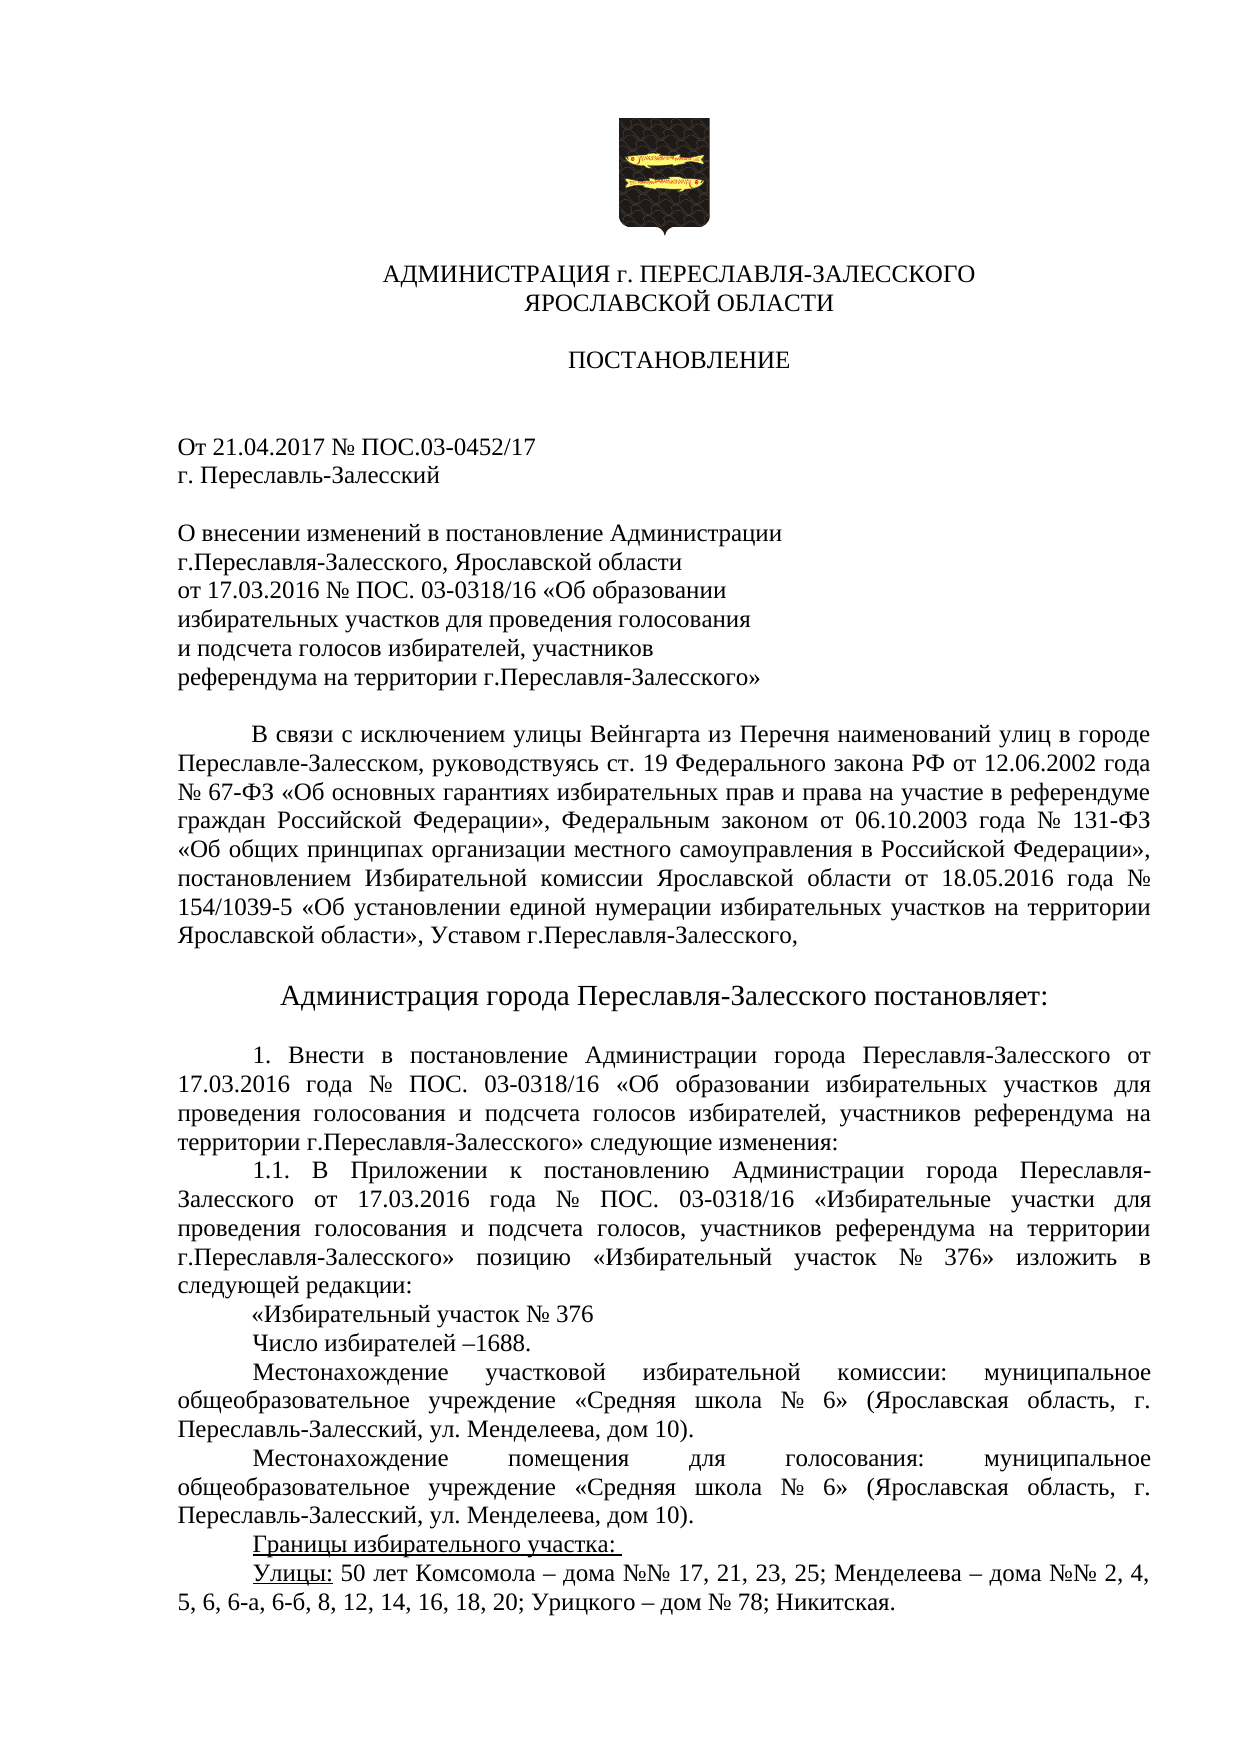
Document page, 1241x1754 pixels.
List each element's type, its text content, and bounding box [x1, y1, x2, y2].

text От 21.04.2017 № ПОС.03-0452/17 [177, 432, 1152, 461]
text Администрация города Переславля-Залесского постановляет: [177, 978, 1152, 1012]
text 1. Внести в постановление Администрации города Переславля-Залесского от 17.03.2016 года № ПОС. 03-0318/16 «Об образовании избирательных участков для проведения голосования и подсчета голосов избирателей, участников референдума на территории г.Переславля-Залесского» следующие изменения: [177, 1040, 1152, 1155]
text избирательных участков для проведения голосования [177, 604, 1152, 633]
text ЯРОСЛАВСКОЙ ОБЛАСТИ [207, 288, 1152, 317]
text и подсчета голосов избирателей, участников [177, 633, 1152, 662]
text Число избирателей –1688. [177, 1328, 1152, 1357]
text Местонахождение участковой избирательной комиссии: муниципальное общеобразовательное учреждение «Средняя школа № 6» (Ярославская область, г. Переславль-Залесский, ул. Менделеева, дом 10). [177, 1357, 1152, 1443]
text г. Переславль-Залесский [177, 461, 1152, 489]
text «Избирательный участок № 376 [177, 1299, 1152, 1328]
text 1.1. В Приложении к постановлению Администрации города Переславля-Залесского от 17.03.2016 года № ПОС. 03-0318/16 «Избирательные участки для проведения голосования и подсчета голосов, участников референдума на территории г.Переславля-Залесского» позицию «Избирательный участок № 376» изложить в следующей редакции: [177, 1155, 1152, 1299]
text В связи с исключением улицы Вейнгарта из Перечня наименований улиц в городе Переславле-Залесском, руководствуясь ст. 19 Федерального закона РФ от 12.06.2002 года № 67-ФЗ «Об основных гарантиях избирательных прав и права на участие в референдуме граждан Российской Федерации», Федеральным законом от 06.10.2003 года № 131-ФЗ «Об общих принципах организации местного самоуправления в Российской Федерации», постановлением Избирательной комиссии Ярославской области от 18.05.2016 года № 154/1039-5 «Об установлении единой нумерации избирательных участков на территории Ярославской области», Уставом г.Переславля-Залесского, [177, 719, 1152, 949]
text Улицы: 50 лет Комсомола – дома №№ 17, 21, 23, 25; Менделеева – дома №№ 2, 4, 5, 6, 6-а, 6-б, 8, 12, 14, 16, 18, 20; Урицкого – дом № 78; Никитская. [177, 1558, 1152, 1615]
text Границы избирательного участка: [177, 1529, 1152, 1558]
text ПОСТАНОВЛЕНИЕ [207, 346, 1152, 374]
text от 17.03.2016 № ПОС. 03-0318/16 «Об образовании [177, 576, 1152, 604]
text референдума на территории г.Переславля-Залесского» [177, 662, 1152, 691]
text Местонахождение помещения для голосования: муниципальное общеобразовательное учреждение «Средняя школа № 6» (Ярославская область, г. Переславль-Залесский, ул. Менделеева, дом 10). [177, 1443, 1152, 1529]
text О внесении изменений в постановление Администрации [177, 518, 1152, 547]
text АДМИНИСТРАЦИЯ г. ПЕРЕСЛАВЛЯ-ЗАЛЕССКОГО [207, 259, 1152, 288]
text г.Переславля-Залесского, Ярославской области [177, 547, 1152, 576]
